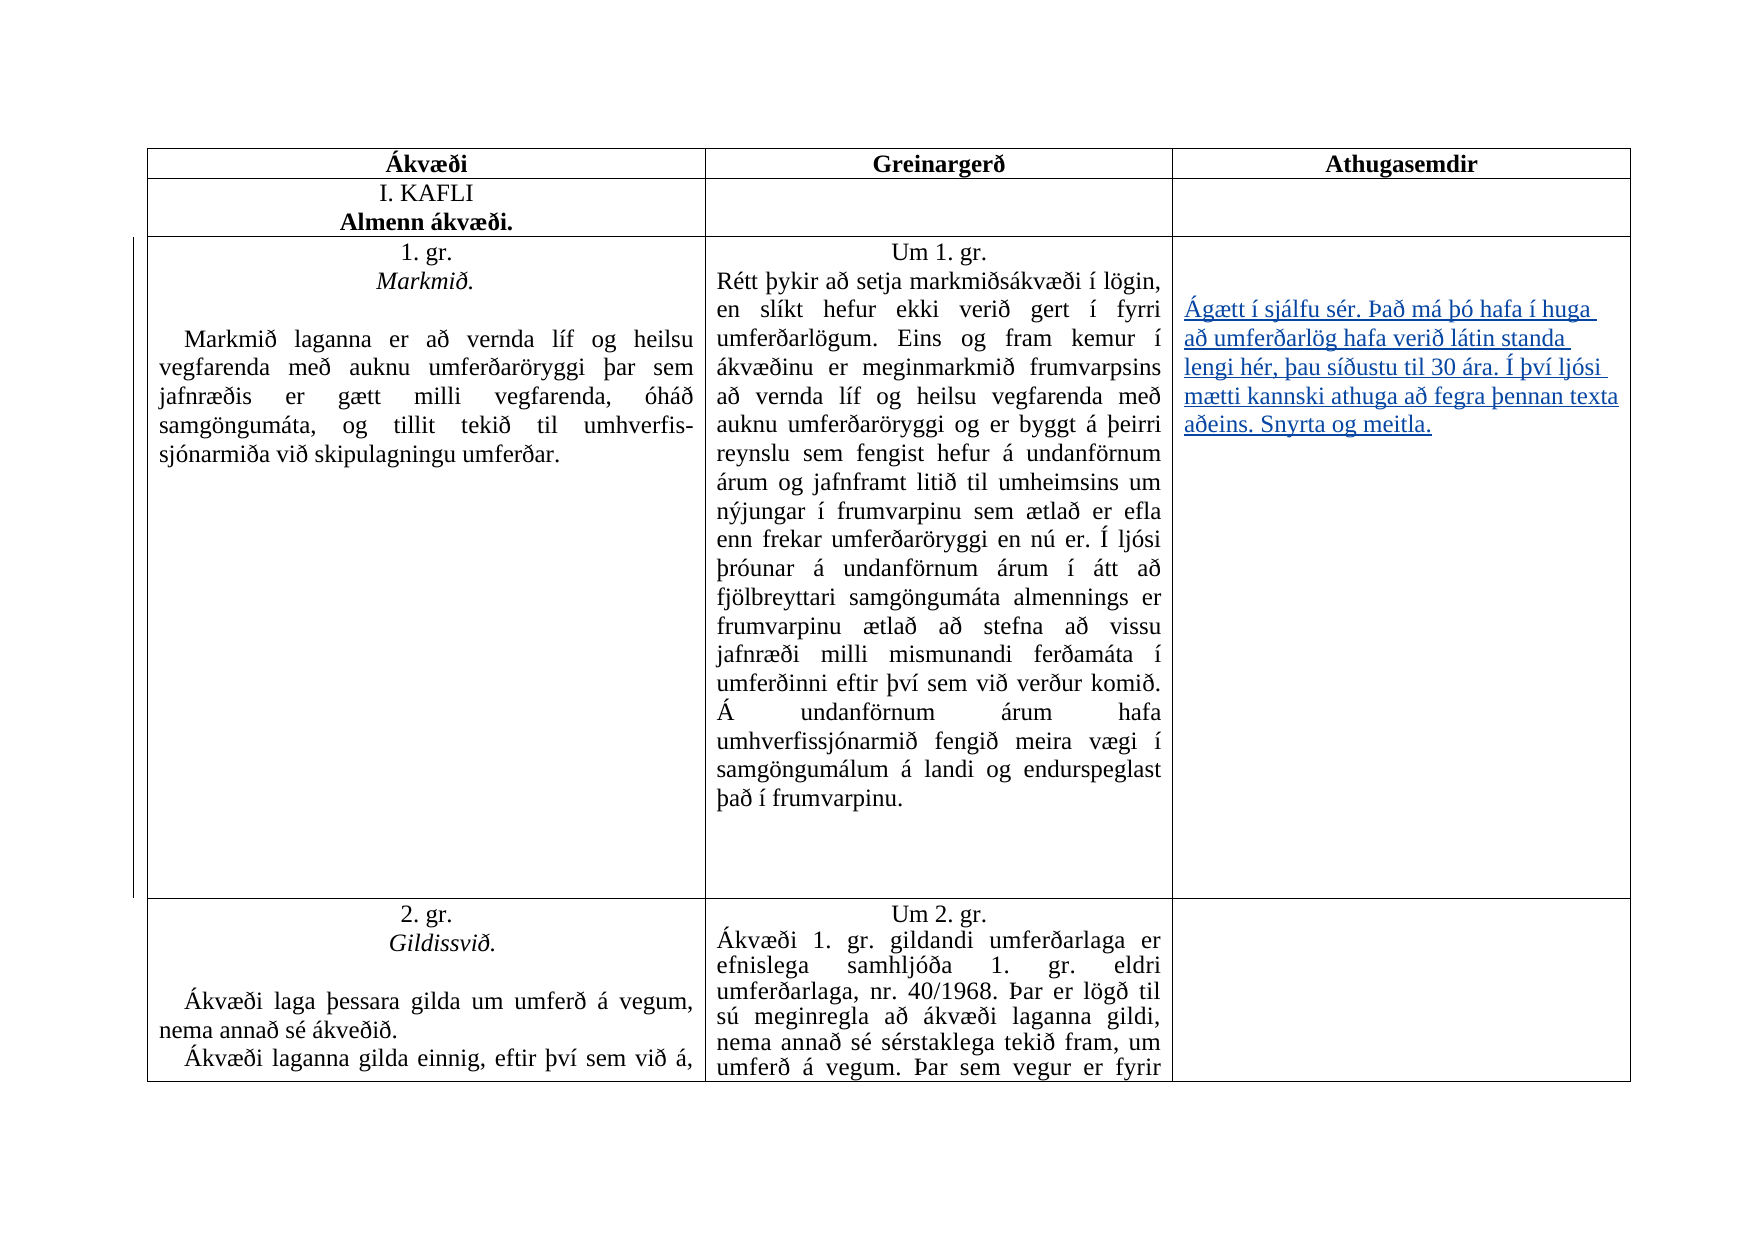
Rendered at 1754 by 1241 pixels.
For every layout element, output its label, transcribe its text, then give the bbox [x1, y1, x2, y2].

table_cell [1173, 179, 1630, 236]
table_header Athugasemdir [1173, 149, 1630, 177]
table_cell Um 1. gr. Rétt þykir að setja markmiðsákvæði í lögin, en slíkt hefur ekki verið gert í fyrri umferðarlögum. Eins og fram kemur í ákvæðinu er meginmarkmið frumvarpsins að vernda líf og heilsu vegfarenda með auknu umferðaröryggi og er byggt á þeirri reynslu sem fengist hefur á undanförnum árum og jafnframt litið til umheimsins um nýjungar í frumvarpinu sem ætlað er efla enn frekar umferðaröryggi en nú er. Í ljósi þróunar á undanförnum árum í átt að fjölbreyttari samgöngumáta almennings er frumvarpinu ætlað að stefna að vissu jafnræði milli mismunandi ferðamáta í umferðinni eftir því sem við verður komið. Á undanförnum árum hafa umhverfissjónarmið fengið meira vægi í samgöngumálum á landi og endurspeglast það í frumvarpinu. [706, 237, 1172, 898]
table_cell [1173, 237, 1630, 898]
table_cell 1. gr. Markmið. Markmið laganna er að vernda líf og heilsu vegfarenda með auknu umferðaröryggi þar sem jafnræðis er gætt milli vegfarenda, óháð samgöngumáta, og tillit tekið til umhverfis-sjónarmiða við skipulagningu umferðar. [148, 237, 705, 898]
table_header Greinargerð [706, 149, 1172, 177]
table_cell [148, 899, 705, 1081]
table_cell I. KAFLI Almenn ákvæði. [148, 179, 705, 236]
table_cell [706, 179, 1172, 236]
table_cell [1173, 899, 1630, 1081]
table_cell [706, 899, 1172, 1081]
table_header Ákvæði [148, 149, 705, 177]
